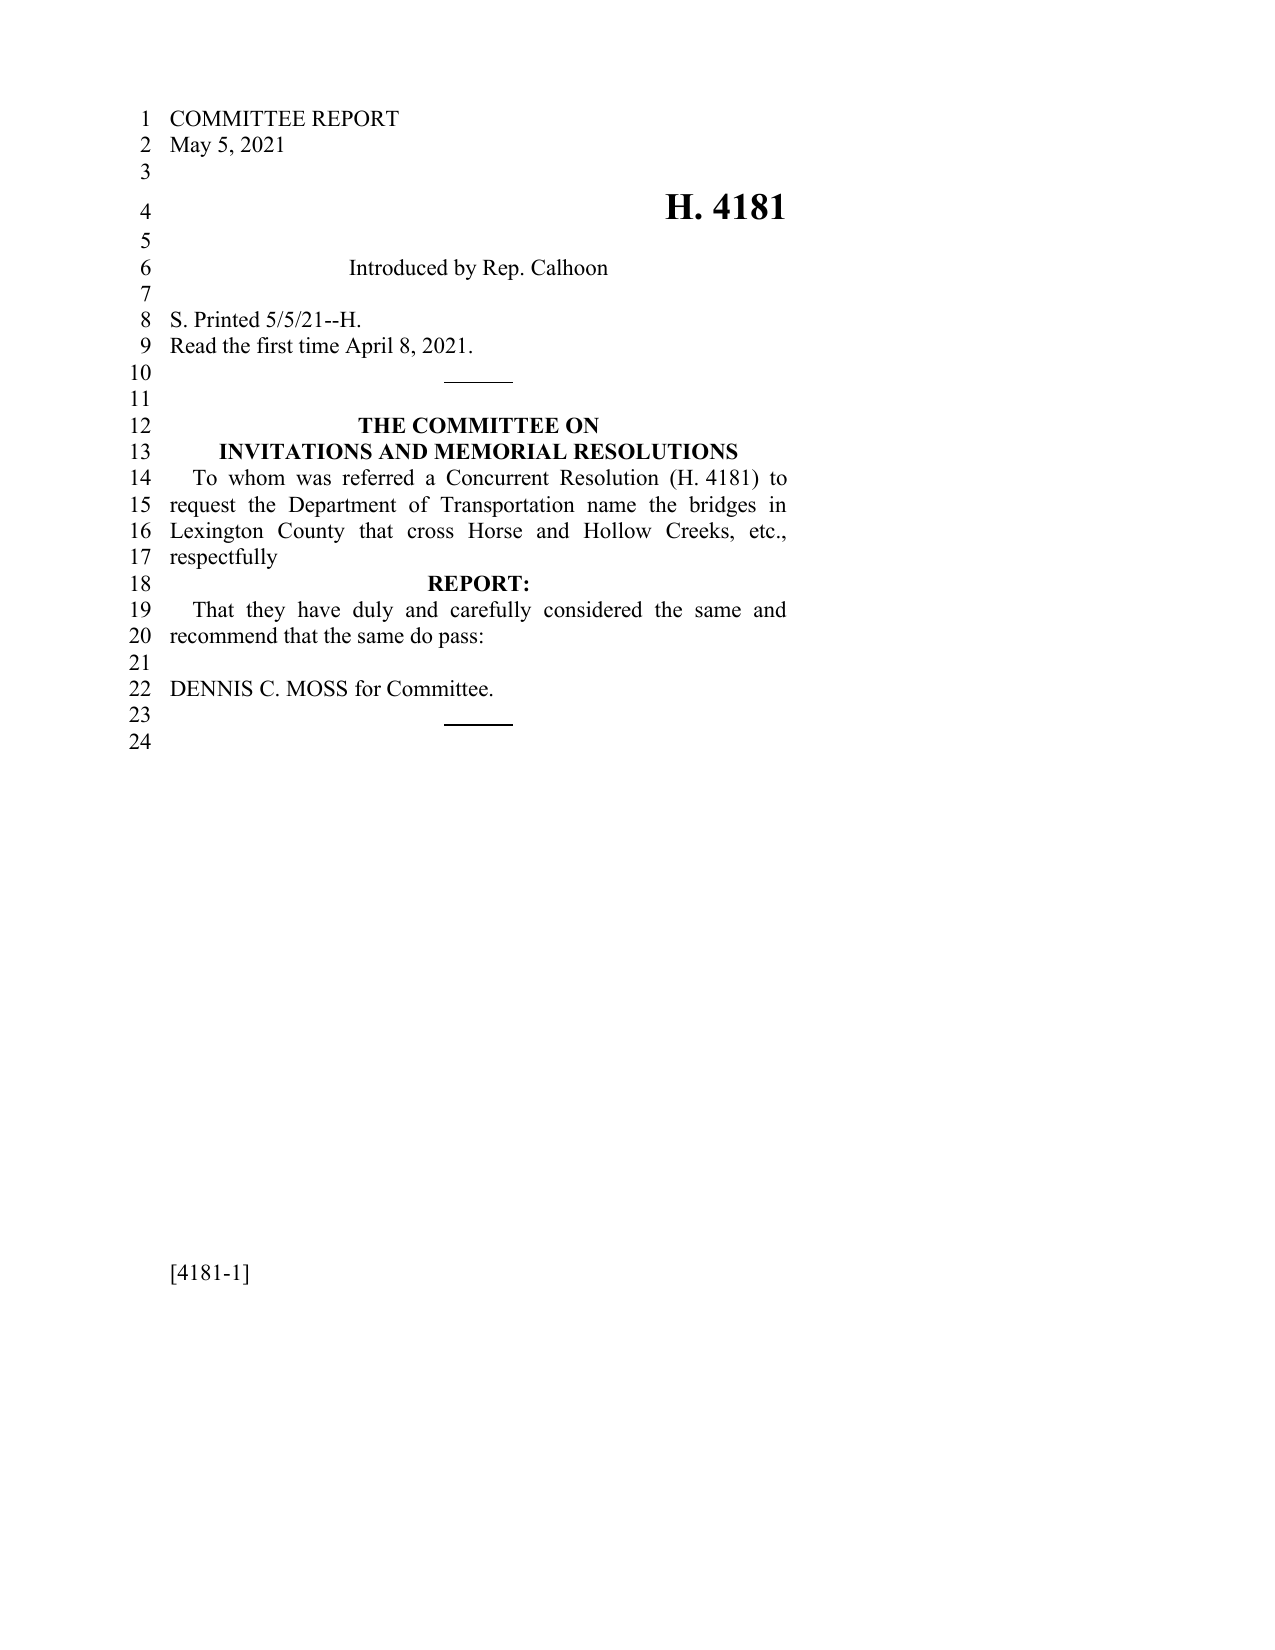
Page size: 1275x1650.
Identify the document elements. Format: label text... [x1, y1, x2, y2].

text To whom was referred a Concurrent Resolution (H. 4181) to request the Department of Transportation name the bridges in Lexington County that cross Horse and Hollow Creeks, etc., respectfully [169, 464, 787, 570]
text Read the first time April 8, 2021. [169, 333, 787, 359]
text Introduced by Rep. Calhoon [169, 253, 787, 280]
text THE COMMITTEE ON [169, 412, 787, 438]
text May 5, 2021 [169, 131, 787, 158]
text DENNIS C. MOSS for Committee. [169, 675, 787, 702]
text That they have duly and carefully considered the same and recommend that the same do pass: [169, 596, 787, 649]
text S. Printed 5/5/21--H. [169, 306, 787, 333]
text REPORT: [169, 570, 787, 596]
text COMMITTEE REPORT [169, 105, 787, 131]
text INVITATIONS AND MEMORIAL RESOLUTIONS [169, 438, 787, 464]
text H. 4181 [169, 184, 787, 227]
